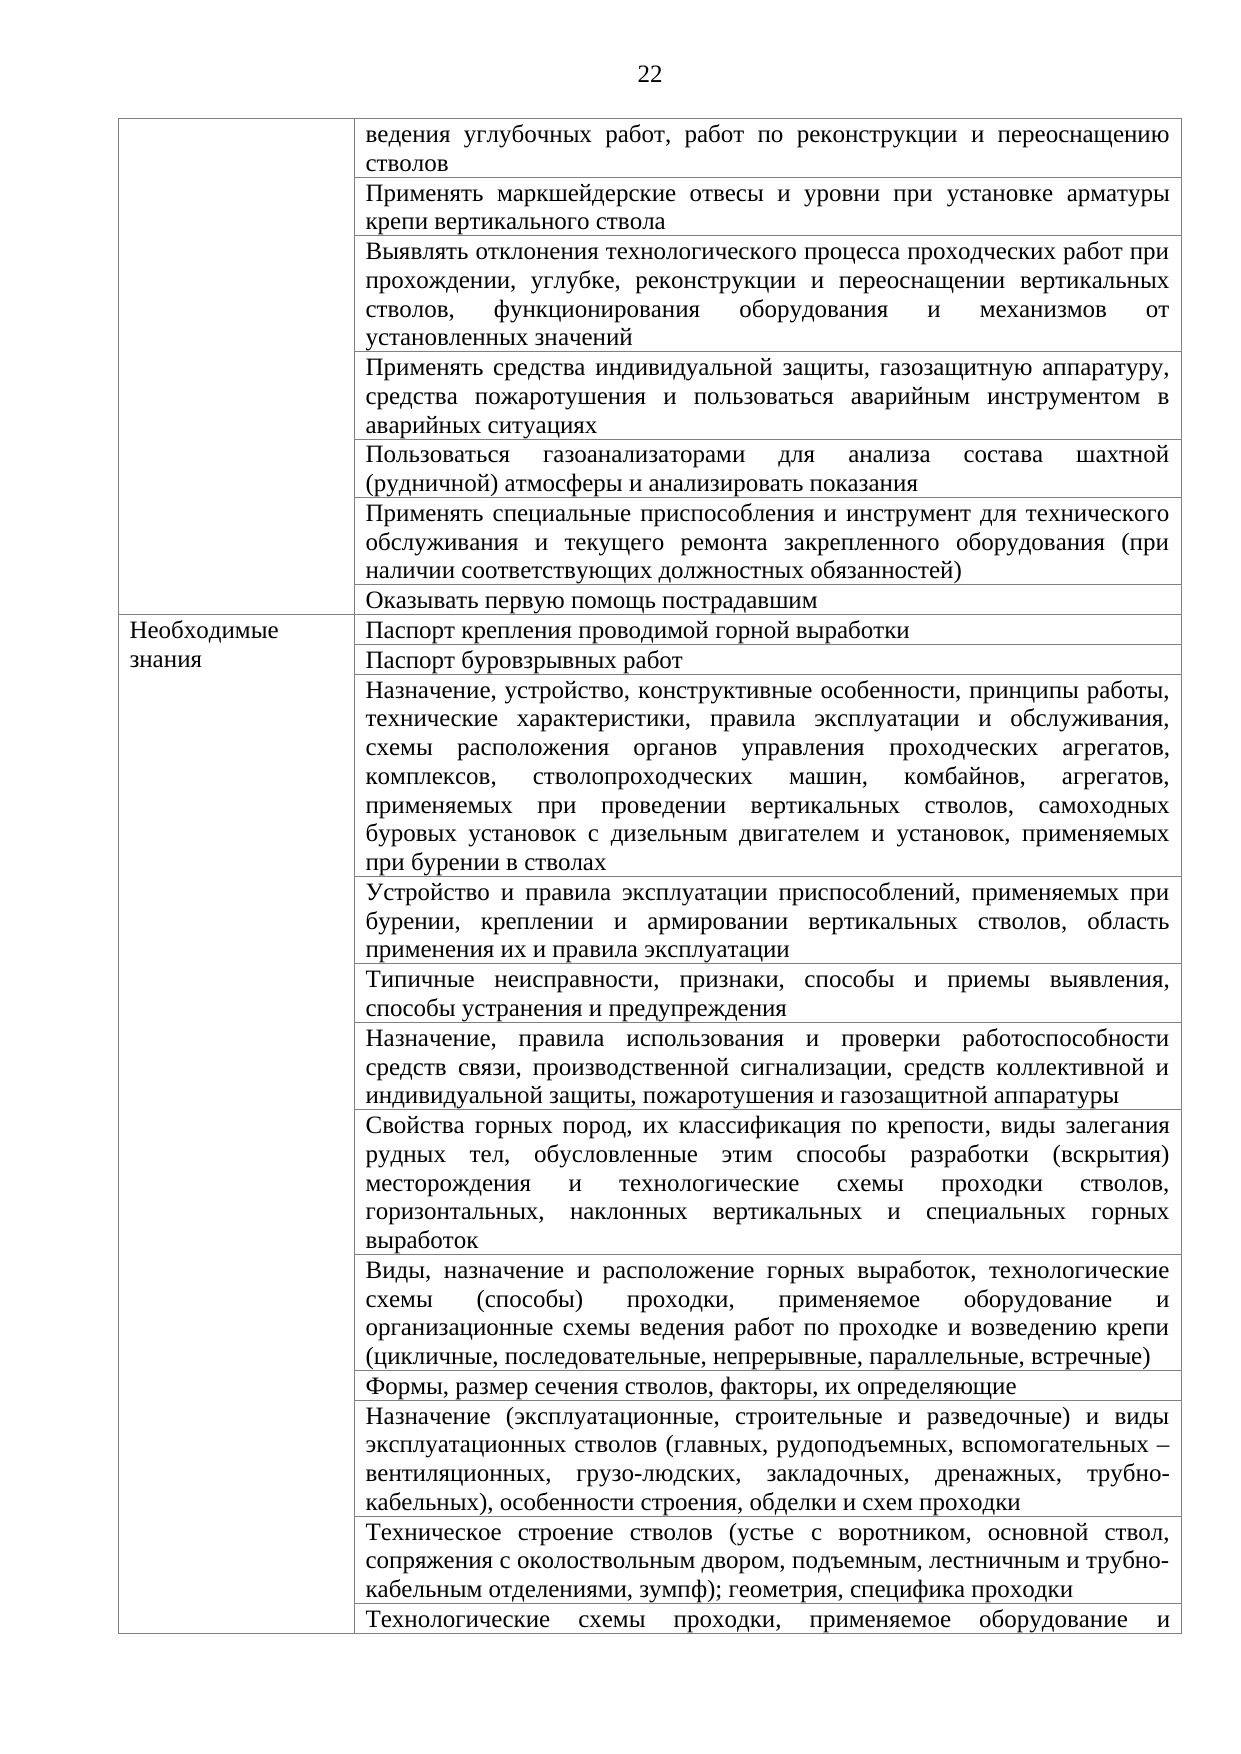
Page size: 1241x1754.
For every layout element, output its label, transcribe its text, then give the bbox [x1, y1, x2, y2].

table_cell Виды, назначение и расположение горных выработок, технологические схемы (способы) проходки, применяемое оборудование и организационные схемы ведения работ по проходке и возведению крепи (цикличные, последовательные, непрерывные, параллельные, встречные) [355, 1255, 1181, 1370]
table_cell Назначение, правила использования и проверки работоспособности средств связи, производственной сигнализации, средств коллективной и индивидуальной защиты, пожаротушения и газозащитной аппаратуры [355, 1023, 1181, 1109]
table_cell Техническое строение стволов (устье с воротником, основной ствол, сопряжения с околоствольным двором, подъемным, лестничным и трубно-кабельным отделениями, зумпф); геометрия, специфика проходки [355, 1517, 1181, 1603]
table_cell Выявлять отклонения технологического процесса проходческих работ при прохождении, углубке, реконструкции и переоснащении вертикальных стволов, функционирования оборудования и механизмов от установленных значений [355, 236, 1181, 351]
table_cell Оказывать первую помощь пострадавшим [355, 585, 1181, 614]
table_cell Типичные неисправности, признаки, способы и приемы выявления, способы устранения и предупреждения [355, 964, 1181, 1022]
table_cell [355, 1604, 1181, 1633]
table_cell Применять специальные приспособления и инструмент для технического обслуживания и текущего ремонта закрепленного оборудования (при наличии соответствующих должностных обязанностей) [355, 498, 1181, 584]
table_cell Паспорт буровзрывных работ [355, 645, 1181, 674]
table_cell Применять средства индивидуальной защиты, газозащитную аппаратуру, средства пожаротушения и пользоваться аварийным инструментом в аварийных ситуациях [355, 352, 1181, 438]
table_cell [355, 119, 1181, 177]
table_cell Устройство и правила эксплуатации приспособлений, применяемых при бурении, креплении и армировании вертикальных стволов, область применения их и правила эксплуатации [355, 877, 1181, 963]
table_cell Формы, размер сечения стволов, факторы, их определяющие [355, 1371, 1181, 1400]
table_cell Назначение (эксплуатационные, строительные и разведочные) и виды эксплуатационных стволов (главных, рудоподъемных, вспомогательных – вентиляционных, грузо-людских, закладочных, дренажных, трубно-кабельных), особенности строения, обделки и схем проходки [355, 1401, 1181, 1516]
table_cell Паспорт крепления проводимой горной выработки [355, 615, 1181, 644]
table_cell Назначение, устройство, конструктивные особенности, принципы работы, технические характеристики, правила эксплуатации и обслуживания, схемы расположения органов управления проходческих агрегатов, комплексов, стволопроходческих машин, комбайнов, агрегатов, применяемых при проведении вертикальных стволов, самоходных буровых установок с дизельным двигателем и установок, применяемых при бурении в стволах [355, 675, 1181, 876]
table_cell Применять маркшейдерские отвесы и уровни при установке арматуры крепи вертикального ствола [355, 178, 1181, 235]
table_cell Свойства горных пород, их классификация по крепости, виды залегания рудных тел, обусловленные этим способы разработки (вскрытия) месторождения и технологические схемы проходки стволов, горизонтальных, наклонных вертикальных и специальных горных выработок [355, 1110, 1181, 1254]
table_cell Необходимые знания [119, 615, 354, 1633]
table_cell Пользоваться газоанализаторами для анализа состава шахтной (рудничной) атмосферы и анализировать показания [355, 440, 1181, 497]
